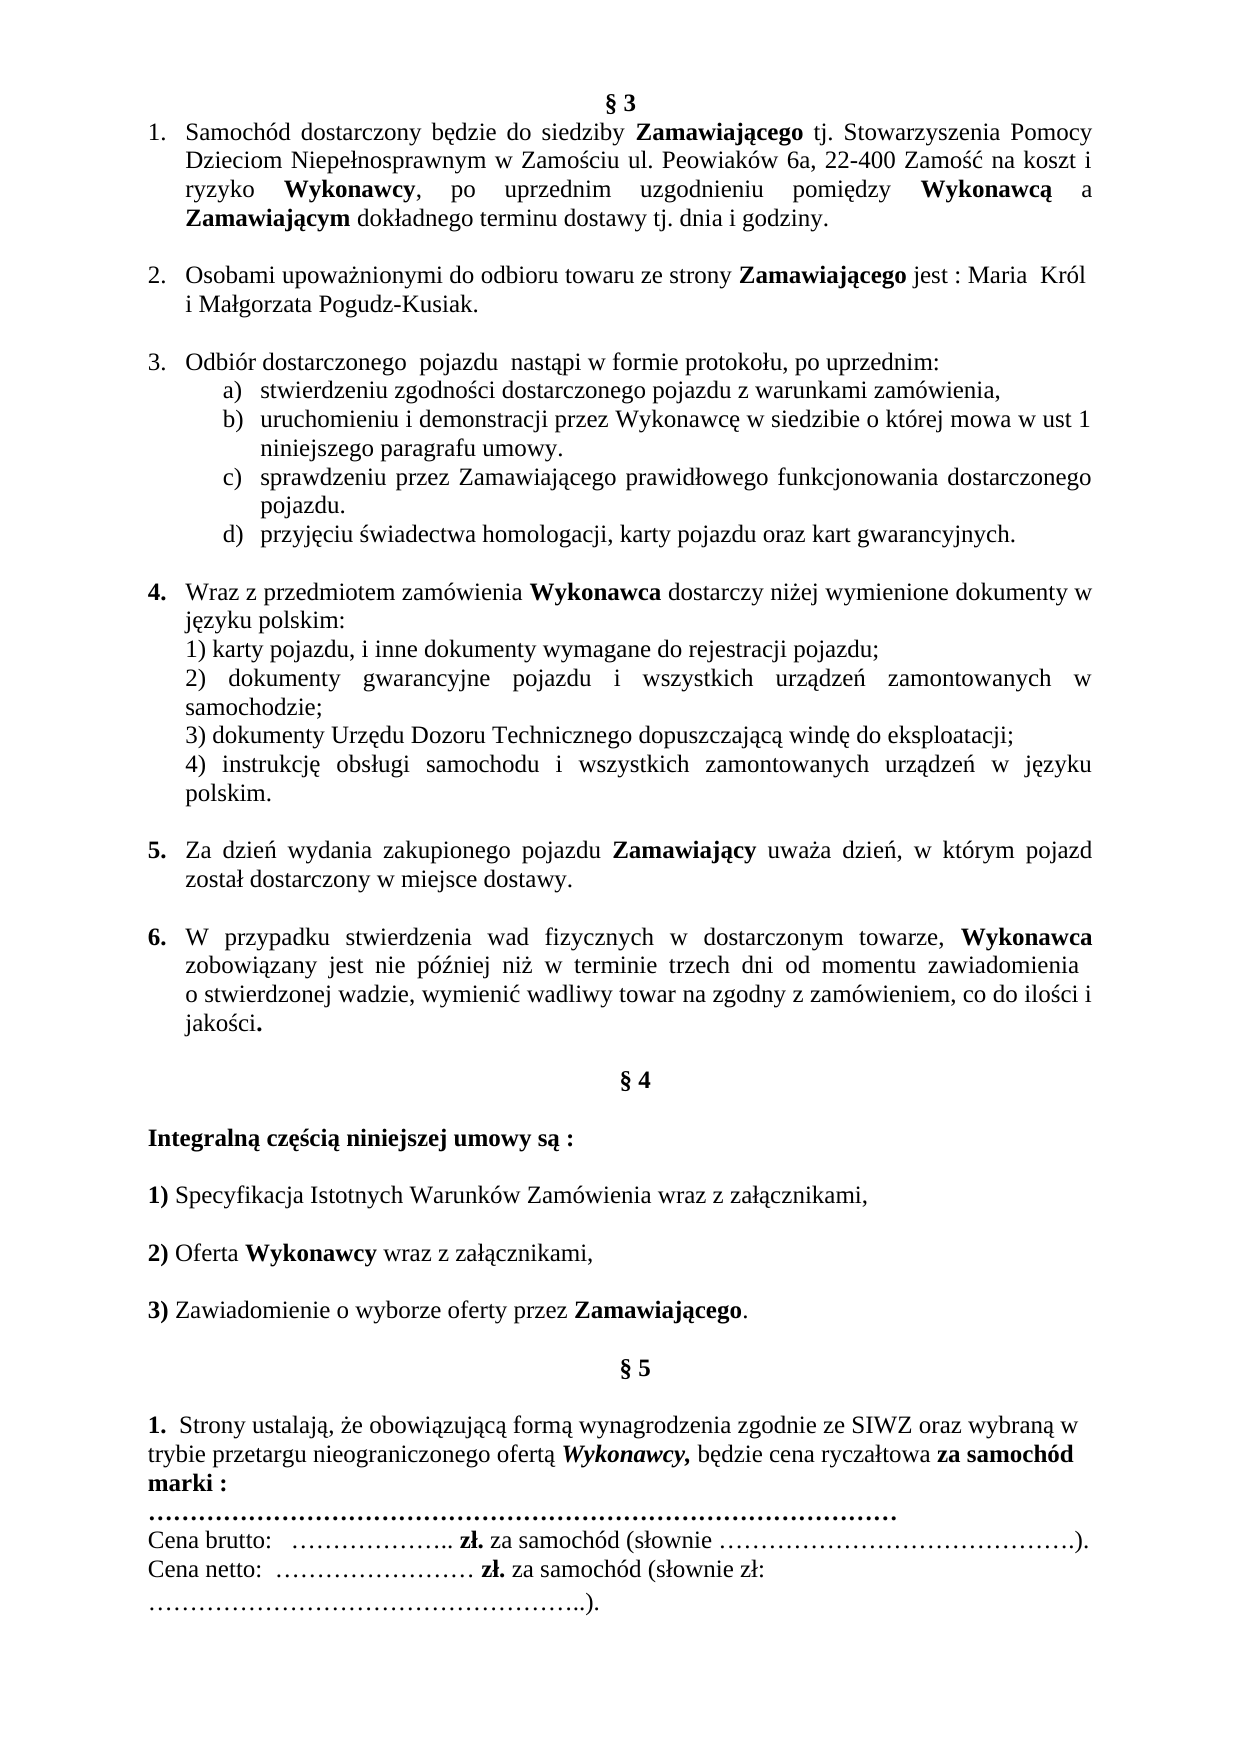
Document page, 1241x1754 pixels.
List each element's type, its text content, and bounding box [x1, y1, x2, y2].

text Integralną częścią niniejszej umowy są : [148, 1123, 1092, 1152]
text 1) Specyfikacja Istotnych Warunków Zamówienia wraz z załącznikami, [148, 1180, 1092, 1209]
list Odbiór dostarczonego pojazdu nastąpi w formie protokołu, po uprzednim: [148, 347, 1092, 375]
text 1. Strony ustalają, że obowiązującą formą wynagrodzenia zgodnie ze SIWZ oraz wybraną w trybie przetargu nieograniczonego ofertą Wykonawcy, będzie cena ryczałtowa za samochód marki : [148, 1410, 1092, 1497]
text 1) karty pojazdu, i inne dokumenty wymagane do rejestracji pojazdu; [185, 634, 1092, 663]
text § 5 [148, 1353, 1122, 1382]
list Wraz z przedmiotem zamówienia Wykonawca dostarczy niżej wymienione dokumenty w języku polskim: [148, 577, 1092, 634]
list Samochód dostarczony będzie do siedziby Zamawiającego tj. Stowarzyszenia Pomocy Dzieciom Niepełnosprawnym w Zamościu ul. Peowiaków 6a, 22-400 Zamość na koszt i ryzyko Wykonawcy, po uprzednim uzgodnieniu pomiędzy Wykonawcą a Zamawiającym dokładnego terminu dostawy tj. dnia i godziny. [148, 117, 1092, 232]
text 2) Oferta Wykonawcy wraz z załącznikami, [148, 1238, 1092, 1267]
text § 4 [148, 1065, 1122, 1094]
text 3) Zawiadomienie o wyborze oferty przez Zamawiającego. [148, 1295, 1092, 1324]
list przyjęciu świadectwa homologacji, karty pojazdu oraz kart gwarancyjnych. [223, 519, 1092, 548]
text 2) dokumenty gwarancyjne pojazdu i wszystkich urządzeń zamontowanych w samochodzie; [185, 663, 1092, 720]
text Cena netto: …………………… zł. za samochód (słownie zł: ……………………………………………..). [148, 1554, 1092, 1616]
list Osobami upoważnionymi do odbioru towaru ze strony Zamawiającego jest : Maria Król i Małgorzata Pogudz-Kusiak. [148, 260, 1092, 318]
list uruchomieniu i demonstracji przez Wykonawcę w siedzibie o której mowa w ust 1 niniejszego paragrafu umowy. [223, 404, 1092, 462]
list W przypadku stwierdzenia wad fizycznych w dostarczonym towarze, Wykonawca zobowiązany jest nie później niż w terminie trzech dni od momentu zawiadomienia o stwierdzonej wadzie, wymienić wadliwy towar na zgodny z zamówieniem, co do ilości i jakości. [148, 922, 1092, 1037]
text 3) dokumenty Urzędu Dozoru Technicznego dopuszczającą windę do eksploatacji; [185, 720, 1092, 749]
list stwierdzeniu zgodności dostarczonego pojazdu z warunkami zamówienia, [223, 375, 1092, 404]
text 4) instrukcję obsługi samochodu i wszystkich zamontowanych urządzeń w języku polskim. [185, 749, 1092, 807]
text § 3 [148, 88, 1092, 117]
text ……………………………………………………………………………… Cena brutto: ……………….. zł. za samochód (słownie …………………………………….). [148, 1497, 1092, 1554]
list Za dzień wydania zakupionego pojazdu Zamawiający uważa dzień, w którym pojazd został dostarczony w miejsce dostawy. [148, 835, 1092, 893]
list sprawdzeniu przez Zamawiającego prawidłowego funkcjonowania dostarczonego pojazdu. [223, 462, 1092, 519]
